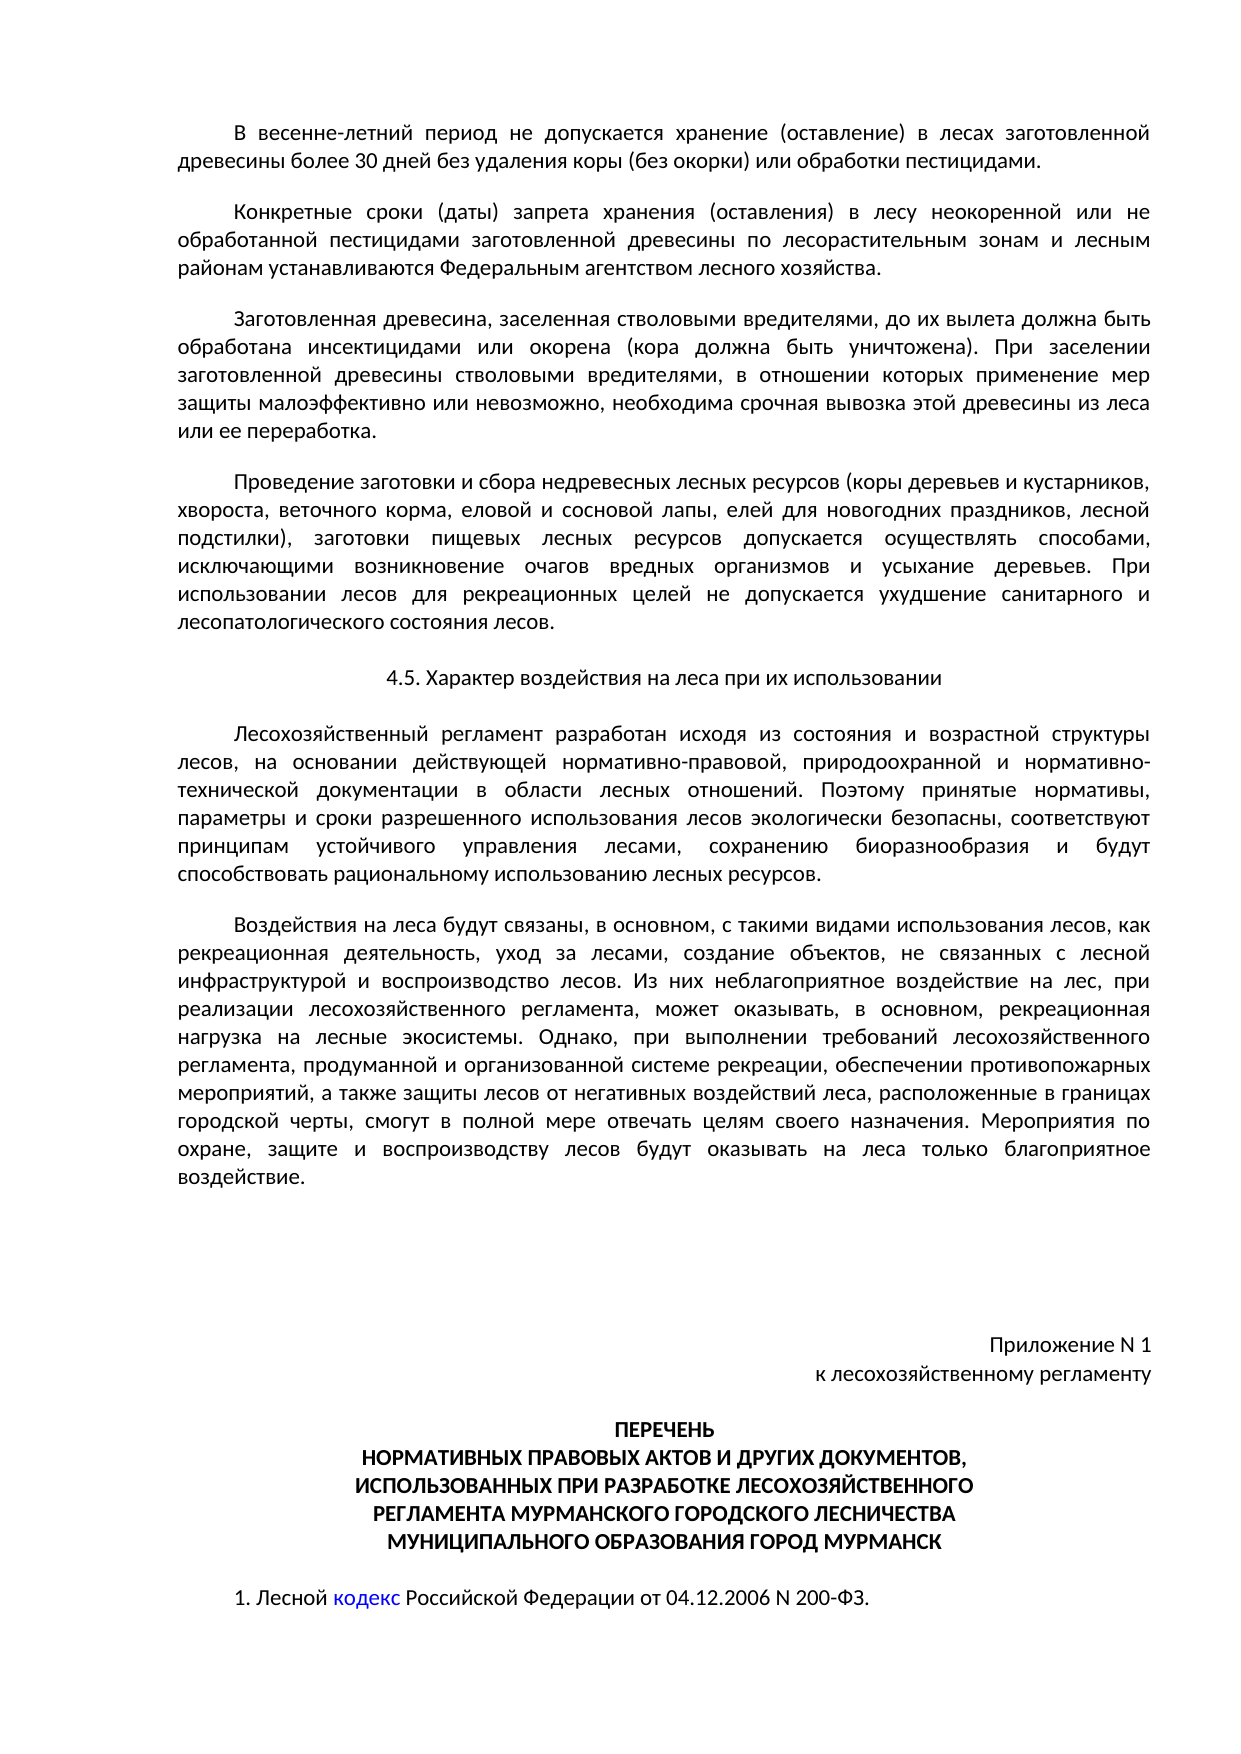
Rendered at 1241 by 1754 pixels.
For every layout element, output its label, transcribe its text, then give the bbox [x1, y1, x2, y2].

text Конкретные сроки (даты) запрета хранения (оставления) в лесу неокоренной или не обработанной пестицидами заготовленной древесины по лесорастительным зонам и лесным районам устанавливаются Федеральным агентством лесного хозяйства. [177, 197, 1152, 281]
text 1. Лесной кодекс Российской Федерации от 04.12.2006 N 200-ФЗ. [177, 1583, 1152, 1611]
text Воздействия на леса будут связаны, в основном, с такими видами использования лесов, как рекреационная деятельность, уход за лесами, создание объектов, не связанных с лесной инфраструктурой и воспроизводство лесов. Из них неблагоприятное воздействие на лес, при реализации лесохозяйственного регламента, может оказывать, в основном, рекреационная нагрузка на лесные экосистемы. Однако, при выполнении требований лесохозяйственного регламента, продуманной и организованной системе рекреации, обеспечении противопожарных мероприятий, а также защиты лесов от негативных воздействий леса, расположенные в границах городской черты, смогут в полной мере отвечать целям своего назначения. Мероприятия по охране, защите и воспроизводству лесов будут оказывать на леса только благоприятное воздействие. [177, 910, 1152, 1191]
title НОРМАТИВНЫХ ПРАВОВЫХ АКТОВ И ДРУГИХ ДОКУМЕНТОВ, [177, 1443, 1152, 1471]
text к лесохозяйственному регламенту [177, 1359, 1152, 1387]
text Приложение N 1 [177, 1331, 1152, 1359]
title ИСПОЛЬЗОВАННЫХ ПРИ РАЗРАБОТКЕ ЛЕСОХОЗЯЙСТВЕННОГО [177, 1471, 1152, 1499]
title РЕГЛАМЕНТА МУРМАНСКОГО ГОРОДСКОГО ЛЕСНИЧЕСТВА [177, 1499, 1152, 1527]
title ПЕРЕЧЕНЬ [177, 1415, 1152, 1443]
text В весенне-летний период не допускается хранение (оставление) в лесах заготовленной древесины более 30 дней без удаления коры (без окорки) или обработки пестицидами. [177, 118, 1152, 174]
title МУНИЦИПАЛЬНОГО ОБРАЗОВАНИЯ ГОРОД МУРМАНСК [177, 1527, 1152, 1555]
text Проведение заготовки и сбора недревесных лесных ресурсов (коры деревьев и кустарников, хвороста, веточного корма, еловой и сосновой лапы, елей для новогодних праздников, лесной подстилки), заготовки пищевых лесных ресурсов допускается осуществлять способами, исключающими возникновение очагов вредных организмов и усыхание деревьев. При использовании лесов для рекреационных целей не допускается ухудшение санитарного и лесопатологического состояния лесов. [177, 467, 1152, 635]
text Заготовленная древесина, заселенная стволовыми вредителями, до их вылета должна быть обработана инсектицидами или окорена (кора должна быть уничтожена). При заселении заготовленной древесины стволовыми вредителями, в отношении которых применение мер защиты малоэффективно или невозможно, необходима срочная вывозка этой древесины из леса или ее переработка. [177, 304, 1152, 444]
text Лесохозяйственный регламент разработан исходя из состояния и возрастной структуры лесов, на основании действующей нормативно-правовой, природоохранной и нормативно-технической документации в области лесных отношений. Поэтому принятые нормативы, параметры и сроки разрешенного использования лесов экологически безопасны, соответствуют принципам устойчивого управления лесами, сохранению биоразнообразия и будут способствовать рациональному использованию лесных ресурсов. [177, 719, 1152, 887]
text 4.5. Характер воздействия на леса при их использовании [177, 663, 1152, 691]
